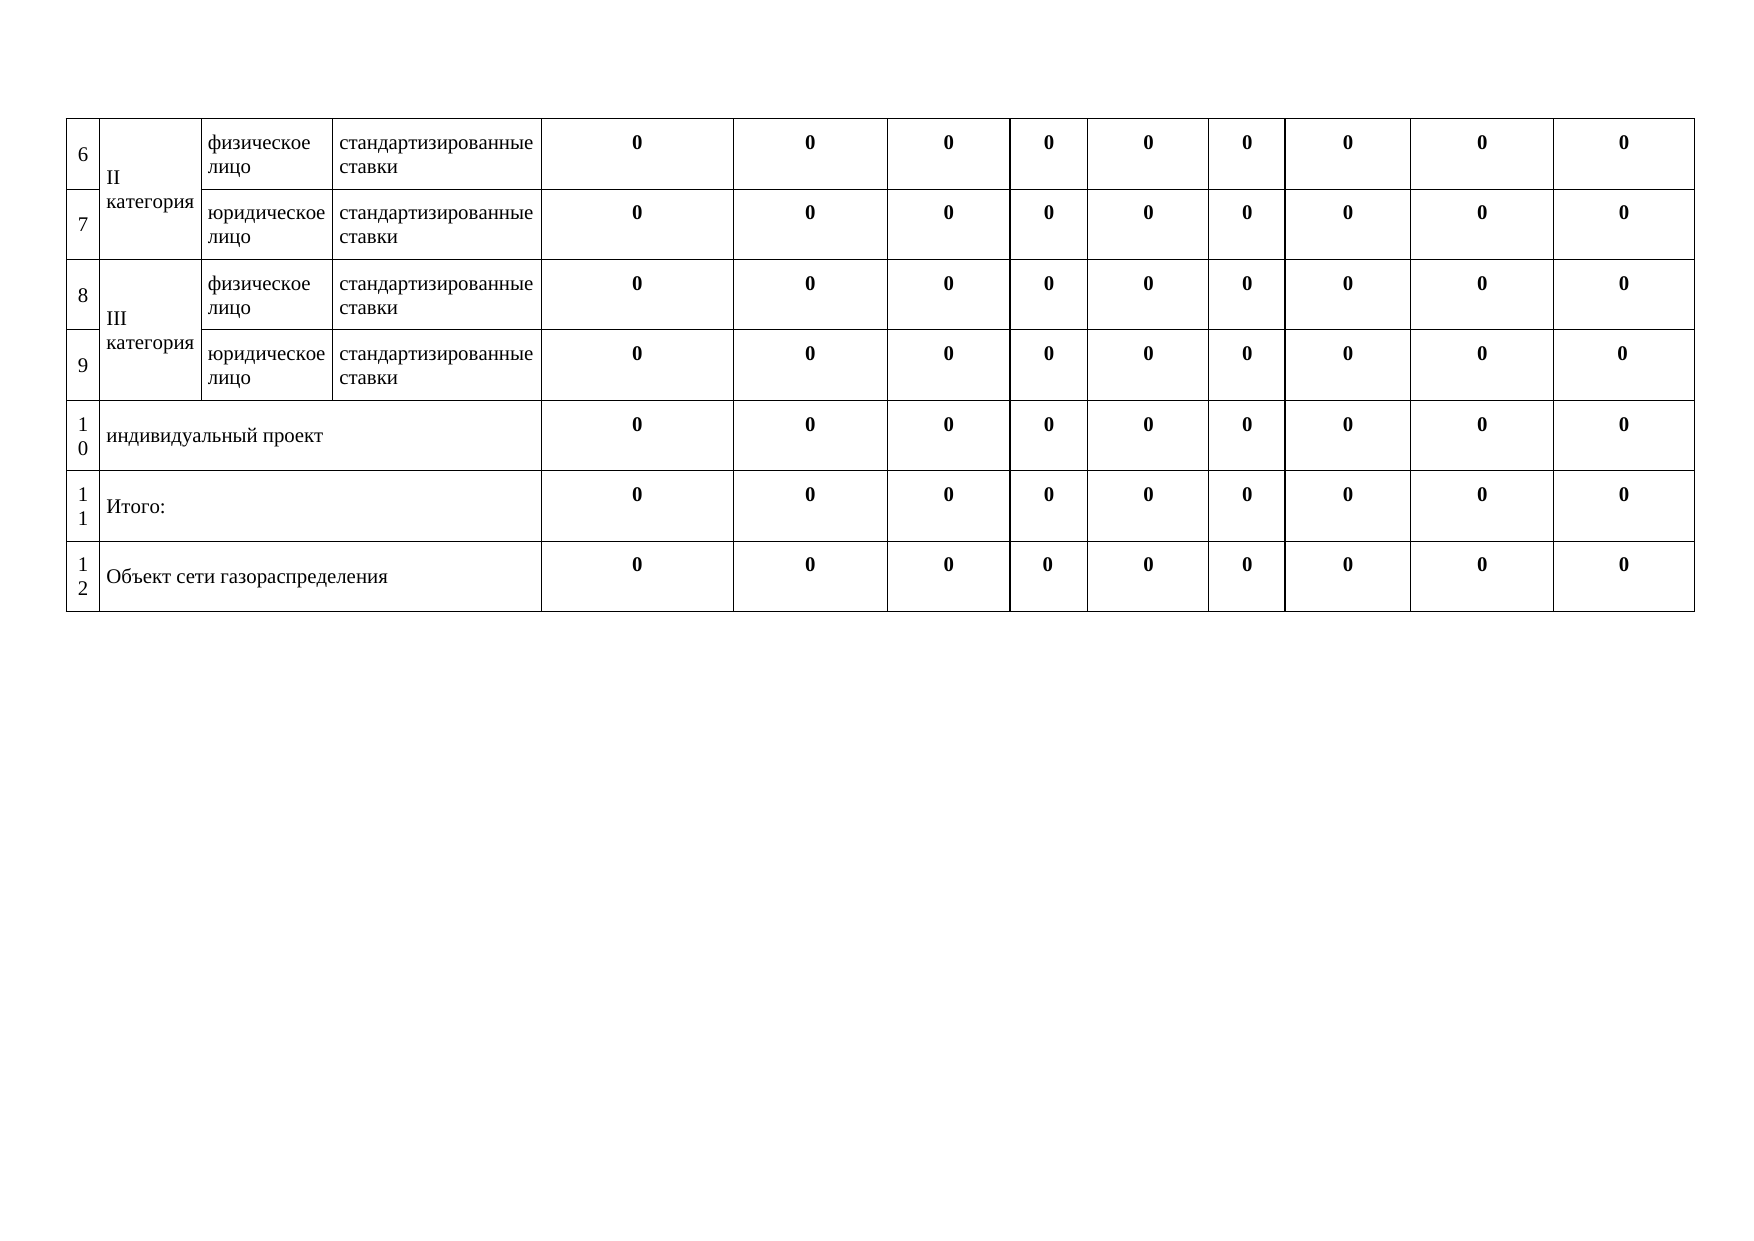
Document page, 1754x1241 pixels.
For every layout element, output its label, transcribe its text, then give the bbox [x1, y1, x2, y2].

table_cell 0 [1011, 401, 1087, 470]
table_cell 0 [734, 119, 887, 188]
table_cell 0 [1209, 330, 1284, 400]
table_cell 0 [542, 401, 733, 470]
table_cell Объект сети газораспределения [100, 542, 541, 611]
table_cell 0 [734, 190, 887, 259]
table_cell 0 [734, 401, 887, 470]
table_cell 11 [67, 471, 99, 541]
table_cell 0 [1011, 542, 1087, 611]
table_cell 0 [1411, 330, 1553, 400]
table_cell 0 [1411, 471, 1553, 541]
table_cell стандартизированные ставки [333, 260, 541, 329]
table_cell 0 [1411, 190, 1553, 259]
table_cell 0 [888, 260, 1009, 329]
table_cell 0 [1088, 401, 1208, 470]
table_cell 0 [1088, 119, 1208, 188]
table_cell 0 [1209, 401, 1284, 470]
table_cell 0 [1554, 542, 1694, 611]
table_cell 7 [67, 190, 99, 259]
table_cell 0 [542, 119, 733, 188]
table_cell 0 [1209, 260, 1284, 329]
table_cell 0 [1209, 119, 1284, 188]
table_cell 0 [542, 330, 733, 400]
table_cell 0 [542, 471, 733, 541]
table_cell 0 [1011, 119, 1087, 188]
table_cell 10 [67, 401, 99, 470]
table_cell 8 [67, 260, 99, 329]
table_cell 0 [888, 330, 1009, 400]
table_cell 0 [888, 190, 1009, 259]
table_cell стандартизированные ставки [333, 190, 541, 259]
table_cell юридическое лицо [202, 190, 332, 259]
table_cell 12 [67, 542, 99, 611]
table_cell 0 [1209, 542, 1284, 611]
table_cell 0 [1088, 542, 1208, 611]
table_cell 0 [1011, 471, 1087, 541]
table_cell физическое лицо [202, 119, 332, 188]
table_cell 0 [1411, 542, 1553, 611]
table_cell 0 [888, 542, 1009, 611]
table_cell 0 [1286, 401, 1410, 470]
table_cell 0 [1088, 190, 1208, 259]
table_cell стандартизированные ставки [333, 330, 541, 400]
table_cell 0 [888, 401, 1009, 470]
table_cell 0 [1554, 190, 1694, 259]
table_cell 0 [1088, 330, 1208, 400]
table_cell 0 [1011, 190, 1087, 259]
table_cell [333, 119, 541, 188]
table_cell 6 [67, 119, 99, 188]
table_cell юридическое лицо [202, 330, 332, 400]
table_cell III категория [100, 260, 201, 400]
table_cell 9 [67, 330, 99, 400]
table_cell Итого: [100, 471, 541, 541]
table_cell 0 [734, 260, 887, 329]
table_cell 0 [888, 119, 1009, 188]
table_cell 0 [1088, 471, 1208, 541]
table_cell 0 [1411, 401, 1553, 470]
table_cell 0 [1286, 260, 1410, 329]
table_cell 0 [1411, 119, 1553, 188]
table_cell 0 [1286, 471, 1410, 541]
table_cell 0 [734, 330, 887, 400]
table_cell 0 [1286, 190, 1410, 259]
table_cell 0 [1286, 119, 1410, 188]
table_cell 0 [734, 471, 887, 541]
table_cell 0 [542, 190, 733, 259]
table_cell 0 [1088, 260, 1208, 329]
table_cell 0 [888, 471, 1009, 541]
table_cell 0 [1554, 119, 1694, 188]
table_cell 0 [1411, 260, 1553, 329]
table_cell 0 [1554, 330, 1694, 400]
table_cell 0 [1286, 330, 1410, 400]
table_cell 0 [1209, 190, 1284, 259]
table_cell 0 [542, 542, 733, 611]
table_cell 0 [1554, 260, 1694, 329]
table_cell 0 [734, 542, 887, 611]
table_cell 0 [542, 260, 733, 329]
table_cell физическое лицо [202, 260, 332, 329]
table_cell 0 [1554, 401, 1694, 470]
table_cell 0 [1286, 542, 1410, 611]
table_cell 0 [1209, 471, 1284, 541]
table_cell II категория [100, 119, 201, 259]
table_cell 0 [1011, 330, 1087, 400]
table_cell индивидуальный проект [100, 401, 541, 470]
table_cell 0 [1011, 260, 1087, 329]
table_cell 0 [1554, 471, 1694, 541]
